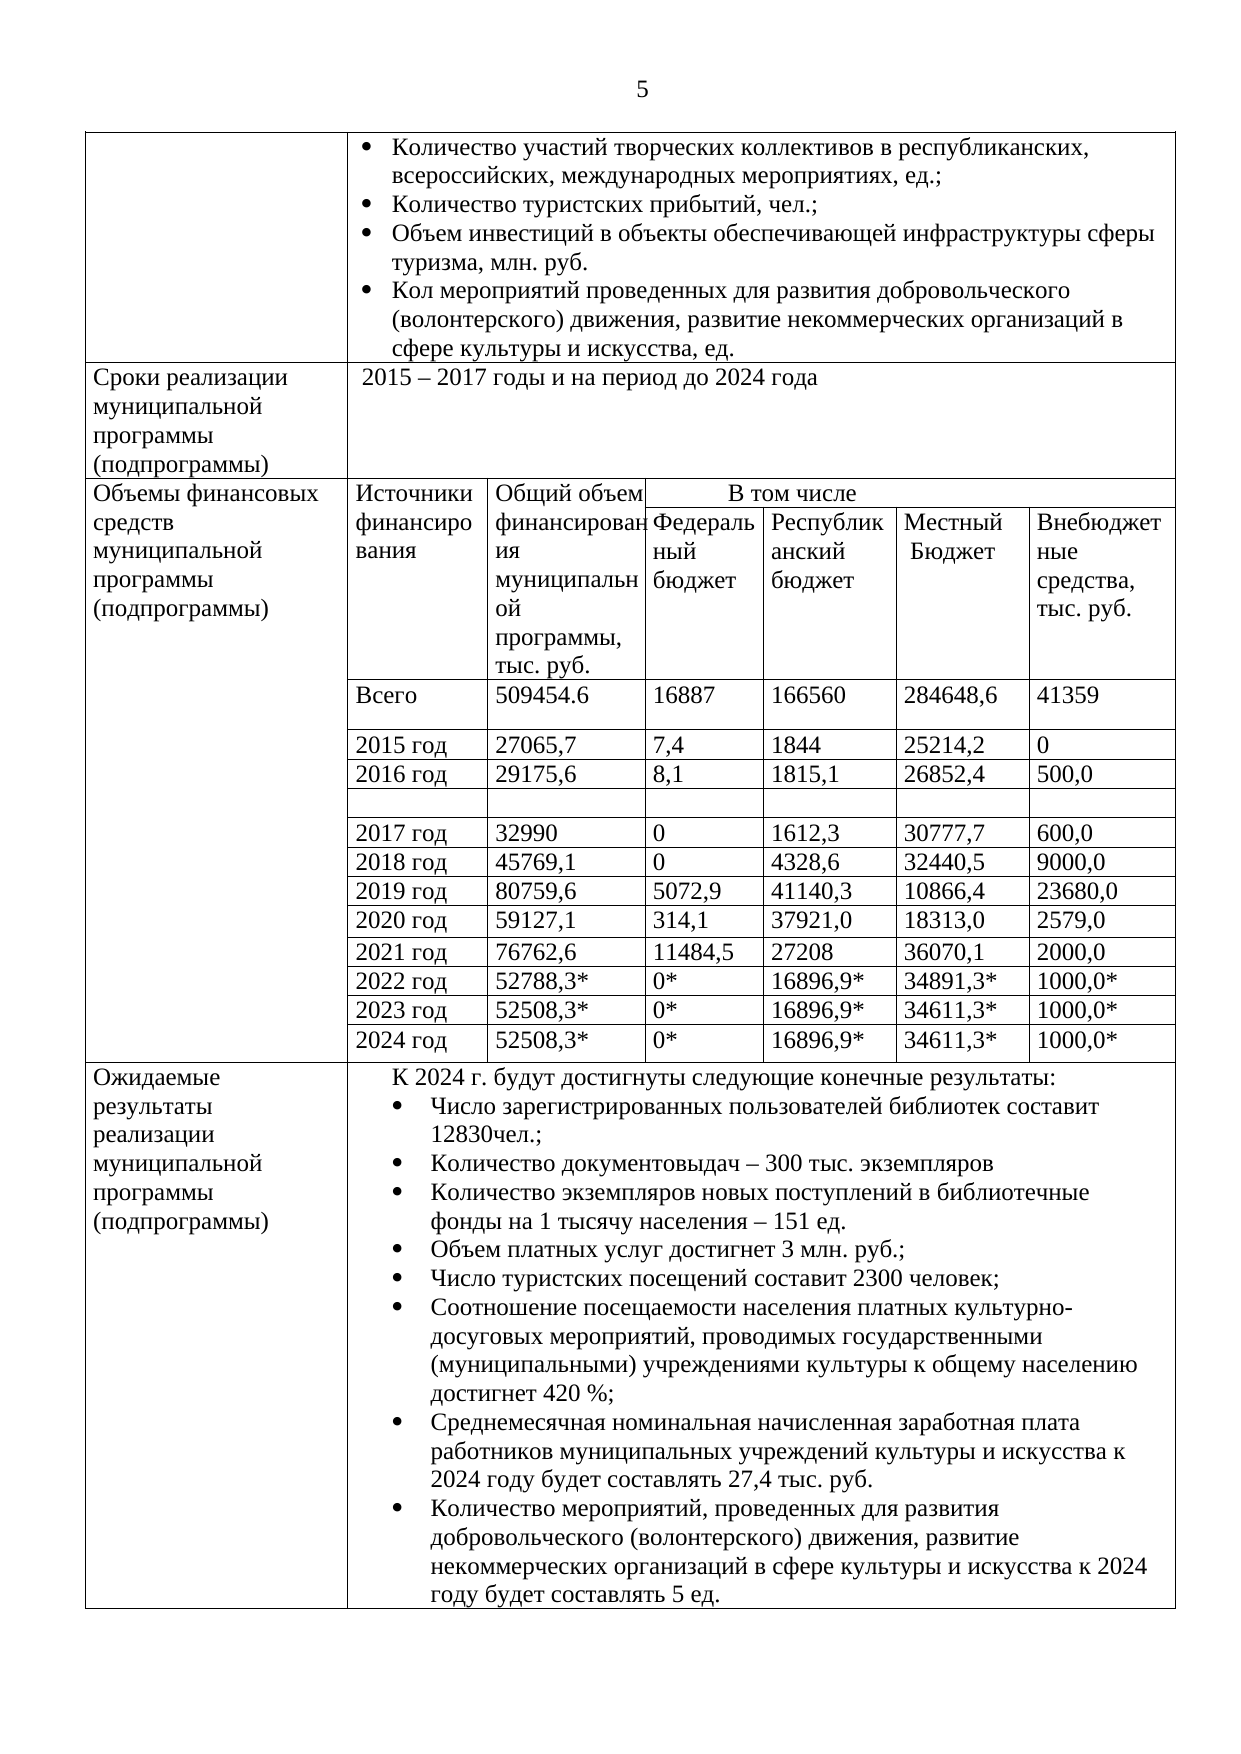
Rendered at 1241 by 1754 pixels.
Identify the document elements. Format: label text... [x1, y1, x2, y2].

table_cell 2022 год [348, 967, 487, 995]
table_cell 30777,7 [897, 818, 1029, 846]
table_cell 166560 [764, 680, 896, 729]
table_cell 32990 [488, 818, 645, 846]
table_cell 2017 год [348, 818, 487, 846]
table_cell 16896,9* [764, 1025, 896, 1061]
table_cell 284648,6 [897, 680, 1029, 729]
table_cell 16896,9* [764, 967, 896, 995]
table_cell 2024 год [348, 1025, 487, 1061]
table_cell 52788,3* [488, 967, 645, 995]
table_cell 23680,0 [1030, 877, 1175, 905]
table_cell 0 [646, 818, 763, 846]
table_cell 26852,4 [897, 760, 1029, 788]
table_cell 5072,9 [646, 877, 763, 905]
table_cell 29175,6 [488, 760, 645, 788]
table_cell 1000,0* [1030, 996, 1175, 1024]
table_cell 2021 год [348, 938, 487, 966]
table_cell 27065,7 [488, 730, 645, 758]
table_cell 2015 – 2017 годы и на период до 2024 года [348, 363, 1175, 477]
table_cell 0* [646, 1025, 763, 1061]
table_cell [1030, 789, 1175, 817]
table_cell 34611,3* [897, 1025, 1029, 1061]
table_cell 18313,0 [897, 906, 1029, 937]
table_cell 7,4 [646, 730, 763, 758]
table_cell 41359 [1030, 680, 1175, 729]
table_cell 37921,0 [764, 906, 896, 937]
table_cell 16887 [646, 680, 763, 729]
table_cell 2015 год [348, 730, 487, 758]
table_cell 2016 год [348, 760, 487, 788]
table_cell 8,1 [646, 760, 763, 788]
table_cell 0 [1030, 730, 1175, 758]
table_cell [488, 789, 645, 817]
table_cell 0 [646, 848, 763, 876]
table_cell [348, 133, 1175, 362]
table_cell 1000,0* [1030, 967, 1175, 995]
table_cell 52508,3* [488, 1025, 645, 1061]
table_cell 4328,6 [764, 848, 896, 876]
table_cell 76762,6 [488, 938, 645, 966]
table_cell 34611,3* [897, 996, 1029, 1024]
table_cell Федеральный бюджет [646, 508, 763, 679]
table_cell 600,0 [1030, 818, 1175, 846]
table_cell К 2024 г. будут достигнуты следующие конечные результаты: Число зарегистрированных пользователей библиотек составит 12830чел.; Количество документовыдач – 300 тыс. экземпляров Количество экземпляров новых поступлений в библиотечные фонды на 1 тысячу населения – 151 ед. Объем платных услуг достигнет 3 млн. руб.; Число туристских посещений составит 2300 человек; Соотношение посещаемости населения платных культурно-досуговых мероприятий, проводимых государственными (муниципальными) учреждениями культуры к общему населению достигнет 420 %; Среднемесячная номинальная начисленная заработная плата работников муниципальных учреждений культуры и искусства к 2024 году будет составлять 27,4 тыс. руб. Количество мероприятий, проведенных для развития добровольческого (волонтерского) движения, развитие некоммерческих организаций в сфере культуры и искусства к 2024 году будет составлять 5 ед. [348, 1063, 1175, 1608]
table_cell 41140,3 [764, 877, 896, 905]
table_cell [897, 789, 1029, 817]
table_cell Местный Бюджет [897, 508, 1029, 679]
table_cell 45769,1 [488, 848, 645, 876]
table_cell 509454.6 [488, 680, 645, 729]
table_cell [764, 789, 896, 817]
table_cell Внебюджетные средства, тыс. руб. [1030, 508, 1175, 679]
table_cell 2020 год [348, 906, 487, 937]
table_cell 0* [646, 967, 763, 995]
table_cell [348, 789, 487, 817]
table_cell 80759,6 [488, 877, 645, 905]
table_cell 16896,9* [764, 996, 896, 1024]
table_cell Республиканский бюджет [764, 508, 896, 679]
table_cell Сроки реализации муниципальной программы (подпрограммы) [86, 363, 347, 477]
table_cell 1612,3 [764, 818, 896, 846]
table_cell 59127,1 [488, 906, 645, 937]
table_cell Объемы финансовых средств муниципальной программы (подпрограммы) [86, 479, 347, 1061]
table_cell 0* [646, 996, 763, 1024]
table_cell 314,1 [646, 906, 763, 937]
table_cell Ожидаемые результаты реализации муниципальной программы (подпрограммы) [86, 1063, 347, 1608]
table_cell 2019 год [348, 877, 487, 905]
table_cell Всего [348, 680, 487, 729]
table_cell Общий объем финансирования муниципальной программы, тыс. руб. [488, 479, 645, 679]
table_cell 1000,0* [1030, 1025, 1175, 1061]
table_cell 1844 [764, 730, 896, 758]
table_cell 11484,5 [646, 938, 763, 966]
table_cell 52508,3* [488, 996, 645, 1024]
table_cell 2023 год [348, 996, 487, 1024]
table_cell Источники финансирования [348, 479, 487, 679]
table_cell 34891,3* [897, 967, 1029, 995]
table_cell 1815,1 [764, 760, 896, 788]
table_cell [646, 789, 763, 817]
table_cell 27208 [764, 938, 896, 966]
table_cell 36070,1 [897, 938, 1029, 966]
table_cell 10866,4 [897, 877, 1029, 905]
table_cell В том числе [646, 479, 1175, 507]
table_cell 9000,0 [1030, 848, 1175, 876]
table_cell 32440,5 [897, 848, 1029, 876]
table_cell 2018 год [348, 848, 487, 876]
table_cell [86, 133, 347, 362]
table_cell 25214,2 [897, 730, 1029, 758]
table_cell 2000,0 [1030, 938, 1175, 966]
table_cell 500,0 [1030, 760, 1175, 788]
table_cell 2579,0 [1030, 906, 1175, 937]
